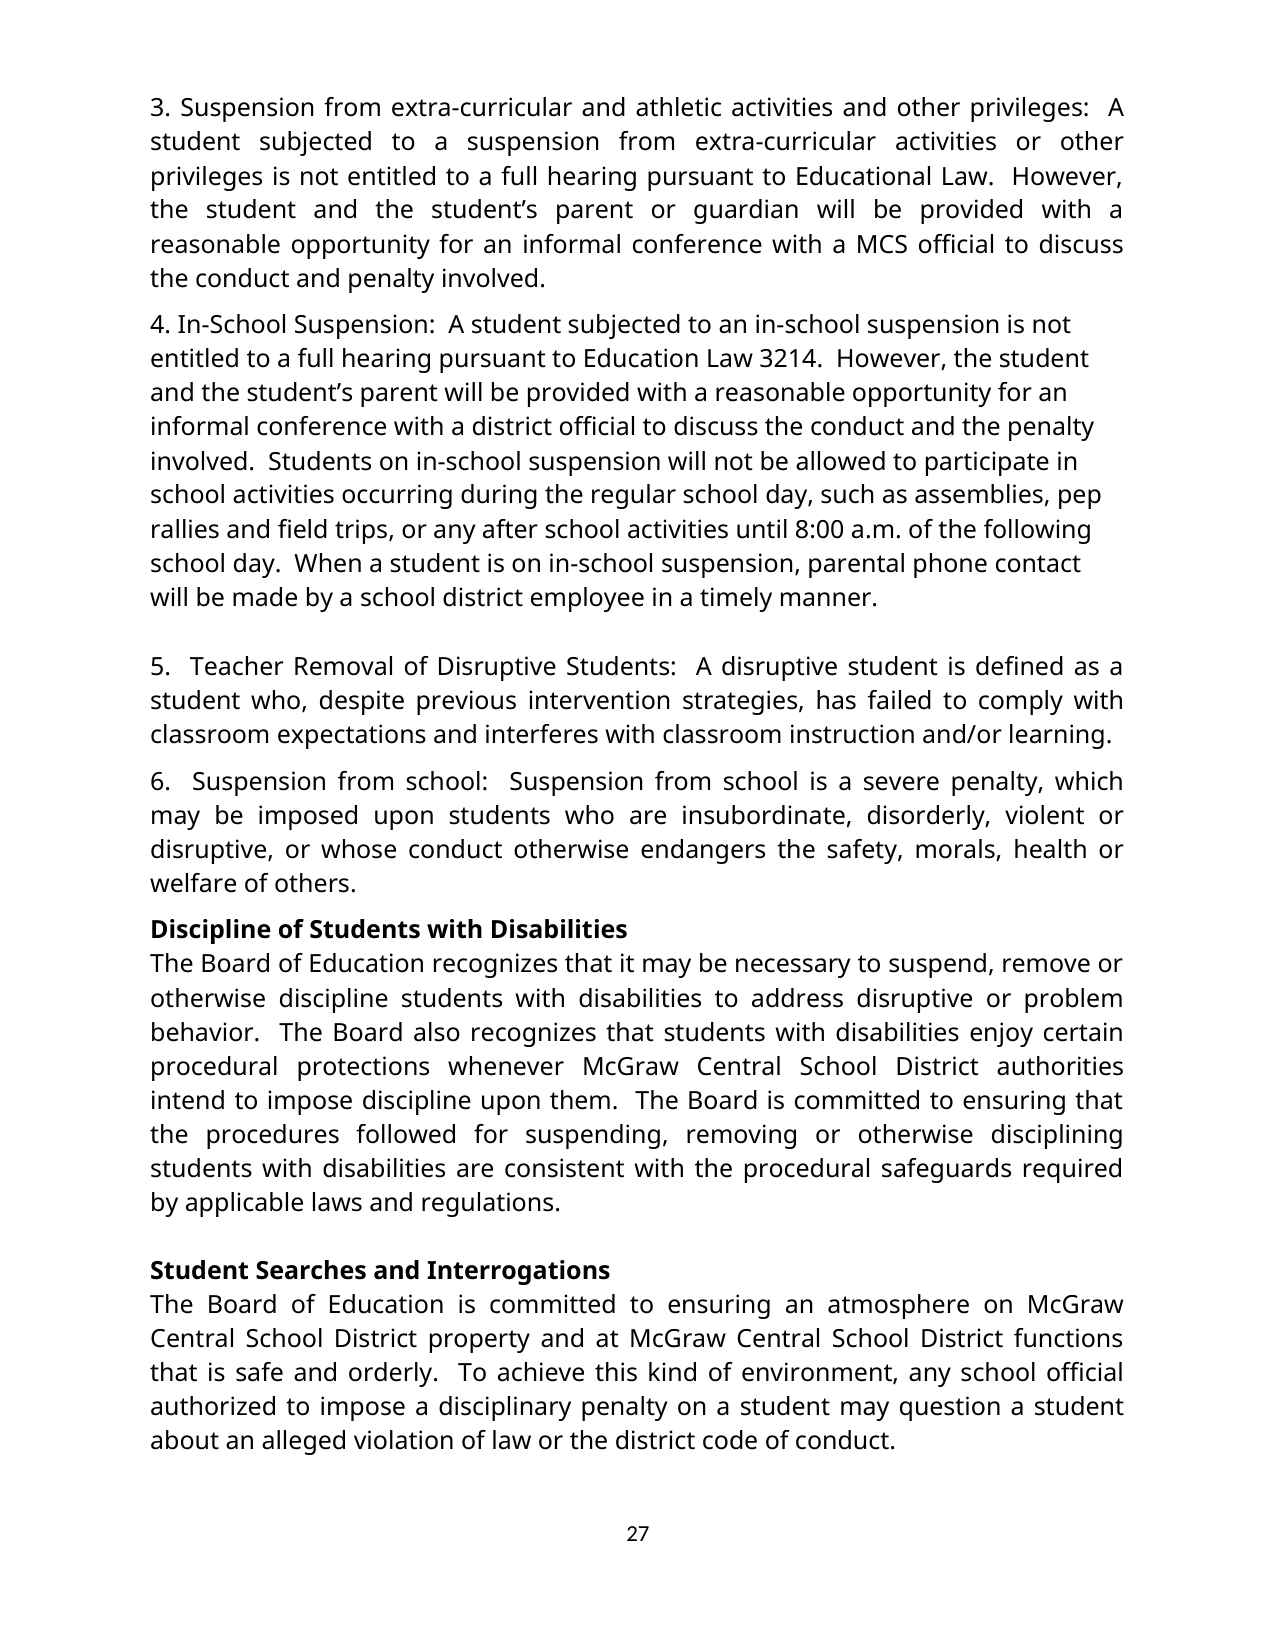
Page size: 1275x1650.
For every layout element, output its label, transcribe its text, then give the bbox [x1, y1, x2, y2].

text 6. Suspension from school: Suspension from school is a severe penalty, which may be imposed upon students who are insubordinate, disorderly, violent or disruptive, or whose conduct otherwise endangers the safety, morals, health or welfare of others. [150, 763, 1125, 899]
text Student Searches and Interrogations [150, 1253, 1125, 1287]
text 4. In-School Suspension: A student subjected to an in-school suspension is not entitled to a full hearing pursuant to Education Law 3214. However, the student and the student’s parent will be provided with a reasonable opportunity for an informal conference with a district official to discuss the conduct and the penalty involved. Students on in-school suspension will not be allowed to participate in school activities occurring during the regular school day, such as assemblies, pep rallies and field trips, or any after school activities until 8:00 a.m. of the following school day. When a student is on in-school suspension, parental phone contact will be made by a school district employee in a timely manner. [150, 307, 1125, 613]
text 3. Suspension from extra-curricular and athletic activities and other privileges: A student subjected to a suspension from extra-curricular activities or other privileges is not entitled to a full hearing pursuant to Educational Law. However, the student and the student’s parent or guardian will be provided with a reasonable opportunity for an informal conference with a MCS official to discuss the conduct and penalty involved. [150, 90, 1125, 294]
text Discipline of Students with Disabilities [150, 912, 1125, 946]
text The Board of Education recognizes that it may be necessary to suspend, remove or otherwise discipline students with disabilities to address disruptive or problem behavior. The Board also recognizes that students with disabilities enjoy certain procedural protections whenever McGraw Central School District authorities intend to impose discipline upon them. The Board is committed to ensuring that the procedures followed for suspending, removing or otherwise disciplining students with disabilities are consistent with the procedural safeguards required by applicable laws and regulations. [150, 946, 1125, 1219]
text The Board of Education is committed to ensuring an atmosphere on McGraw Central School District property and at McGraw Central School District functions that is safe and orderly. To achieve this kind of environment, any school official authorized to impose a disciplinary penalty on a student may question a student about an alleged violation of law or the district code of conduct. [150, 1287, 1125, 1457]
text 5. Teacher Removal of Disruptive Students: A disruptive student is defined as a student who, despite previous intervention strategies, has failed to comply with classroom expectations and interferes with classroom instruction and/or learning. [150, 649, 1125, 751]
